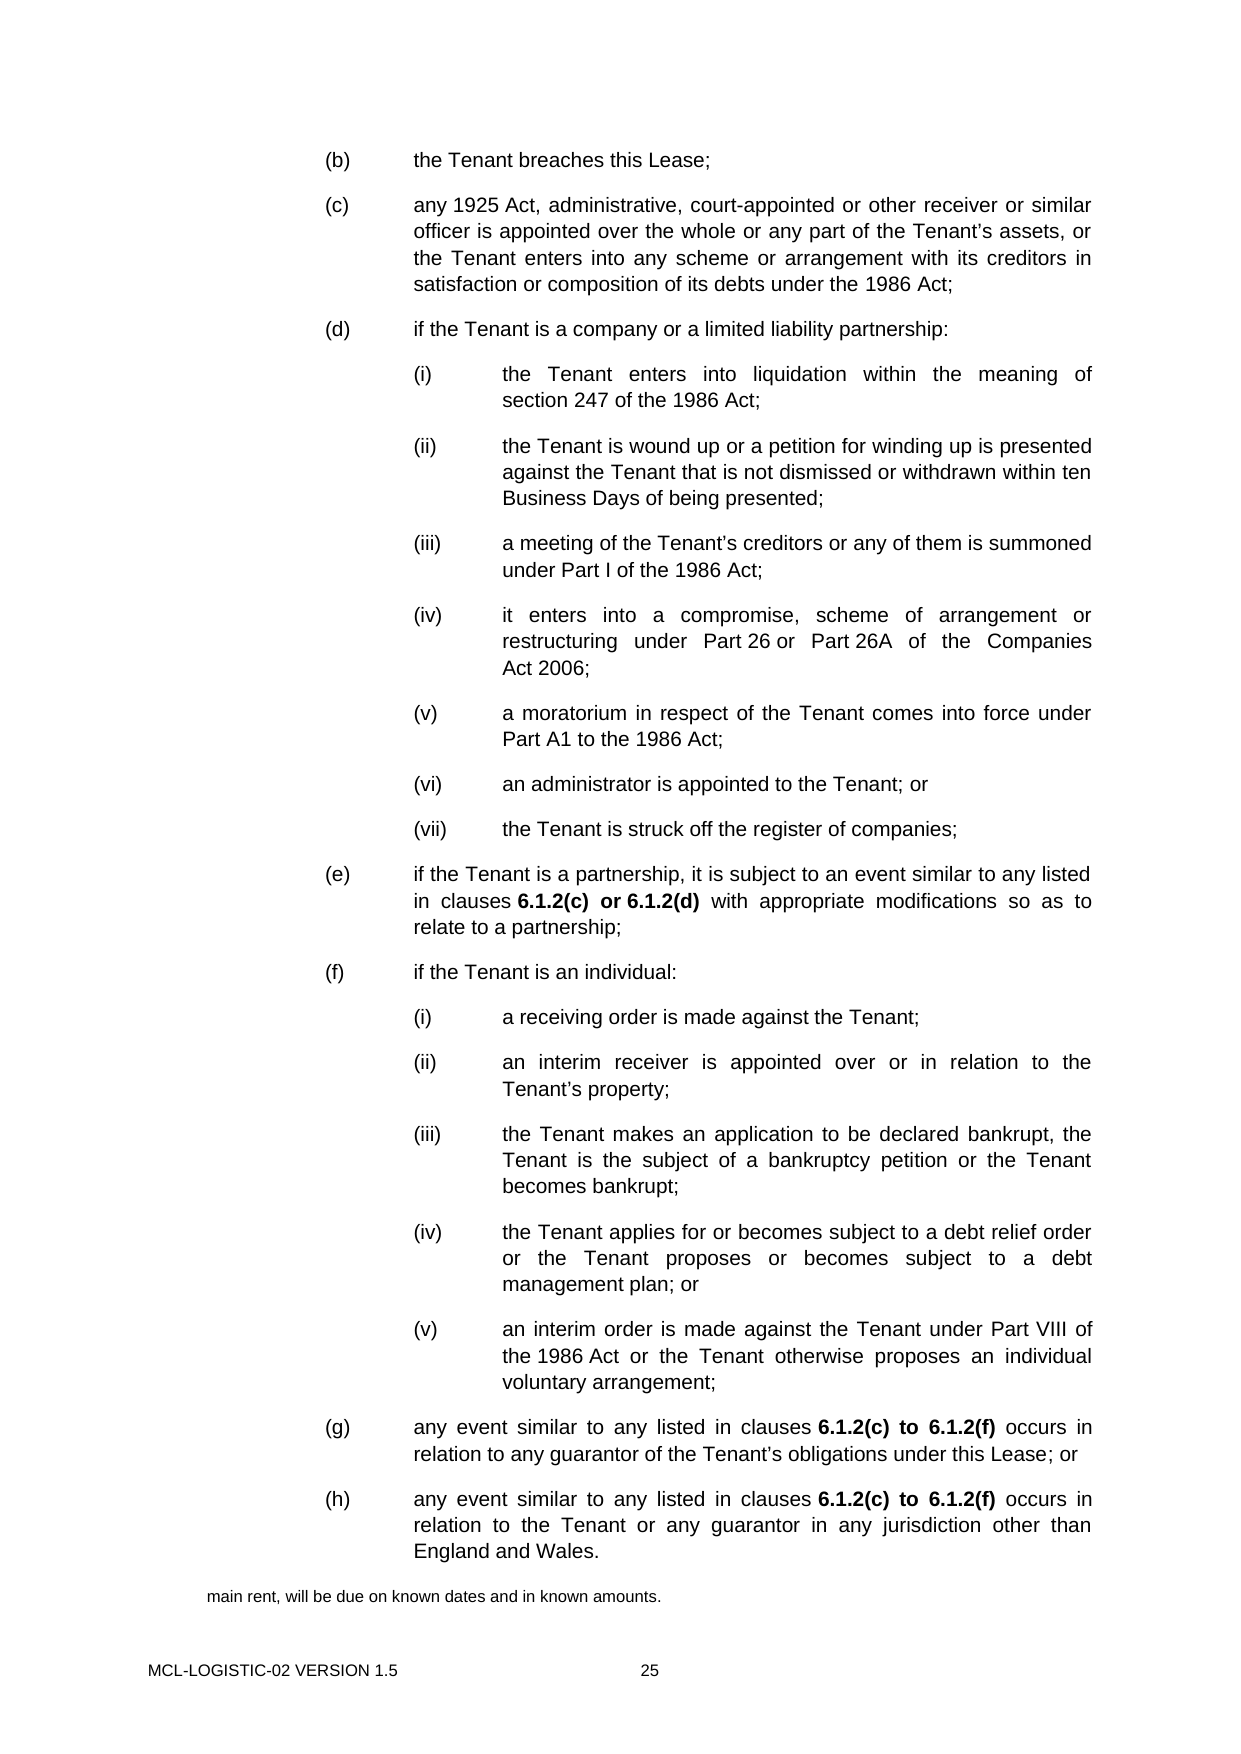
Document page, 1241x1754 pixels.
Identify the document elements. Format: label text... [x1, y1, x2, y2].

subtitle the Tenant enters into liquidation within the meaning of section 247 of the 1986 Act; [413, 362, 1093, 412]
subtitle a receiving order is made against the Tenant; [413, 1005, 1093, 1029]
subtitle a moratorium in respect of the Tenant comes into force under Part A1 to the 1986 Act; [413, 701, 1093, 751]
subtitle if the Tenant is a partnership, it is subject to an event similar to any listed in clauses 6.1.2(c) or 6.1.2(d) with appropriate modifications so as to relate to a partnership; [325, 862, 1093, 939]
subtitle any event similar to any listed in clauses 6.1.2(c) to 6.1.2(f) occurs in relation to the Tenant or any guarantor in any jurisdiction other than England and Wales. [325, 1487, 1093, 1563]
subtitle it enters into a compromise, scheme of arrangement or restructuring under Part 26 or Part 26A of the Companies Act 2006; [413, 603, 1093, 679]
subtitle the Tenant applies for or becomes subject to a debt relief order or the Tenant proposes or becomes subject to a debt management plan; or [413, 1219, 1093, 1296]
subtitle the Tenant is struck off the register of companies; [413, 817, 1093, 841]
subtitle any 1925 Act, administrative, court-appointed or other receiver or similar officer is appointed over the whole or any part of the Tenant’s assets, or the Tenant enters into any scheme or arrangement with its creditors in satisfaction or composition of its debts under the 1986 Act; [325, 193, 1093, 296]
subtitle an interim receiver is appointed over or in relation to the Tenant’s property; [413, 1050, 1093, 1101]
subtitle if the Tenant is a company or a limited liability partnership: [325, 317, 1093, 341]
subtitle a meeting of the Tenant’s creditors or any of them is summoned under Part I of the 1986 Act; [413, 531, 1093, 582]
subtitle the Tenant makes an application to be declared bankrupt, the Tenant is the subject of a bankruptcy petition or the Tenant becomes bankrupt; [413, 1122, 1093, 1198]
subtitle the Tenant breaches this Lease; [325, 148, 1093, 172]
subtitle an interim order is made against the Tenant under Part VIII of the 1986 Act or the Tenant otherwise proposes an individual voluntary arrangement; [413, 1317, 1093, 1394]
subtitle if the Tenant is an individual: [325, 960, 1093, 984]
subtitle the Tenant is wound up or a petition for winding up is presented against the Tenant that is not dismissed or withdrawn within ten Business Days of being presented; [413, 433, 1093, 510]
subtitle an administrator is appointed to the Tenant; or [413, 772, 1093, 796]
subtitle any event similar to any listed in clauses 6.1.2(c) to 6.1.2(f) occurs in relation to any guarantor of the Tenant’s obligations under this Lease; or [325, 1415, 1093, 1465]
